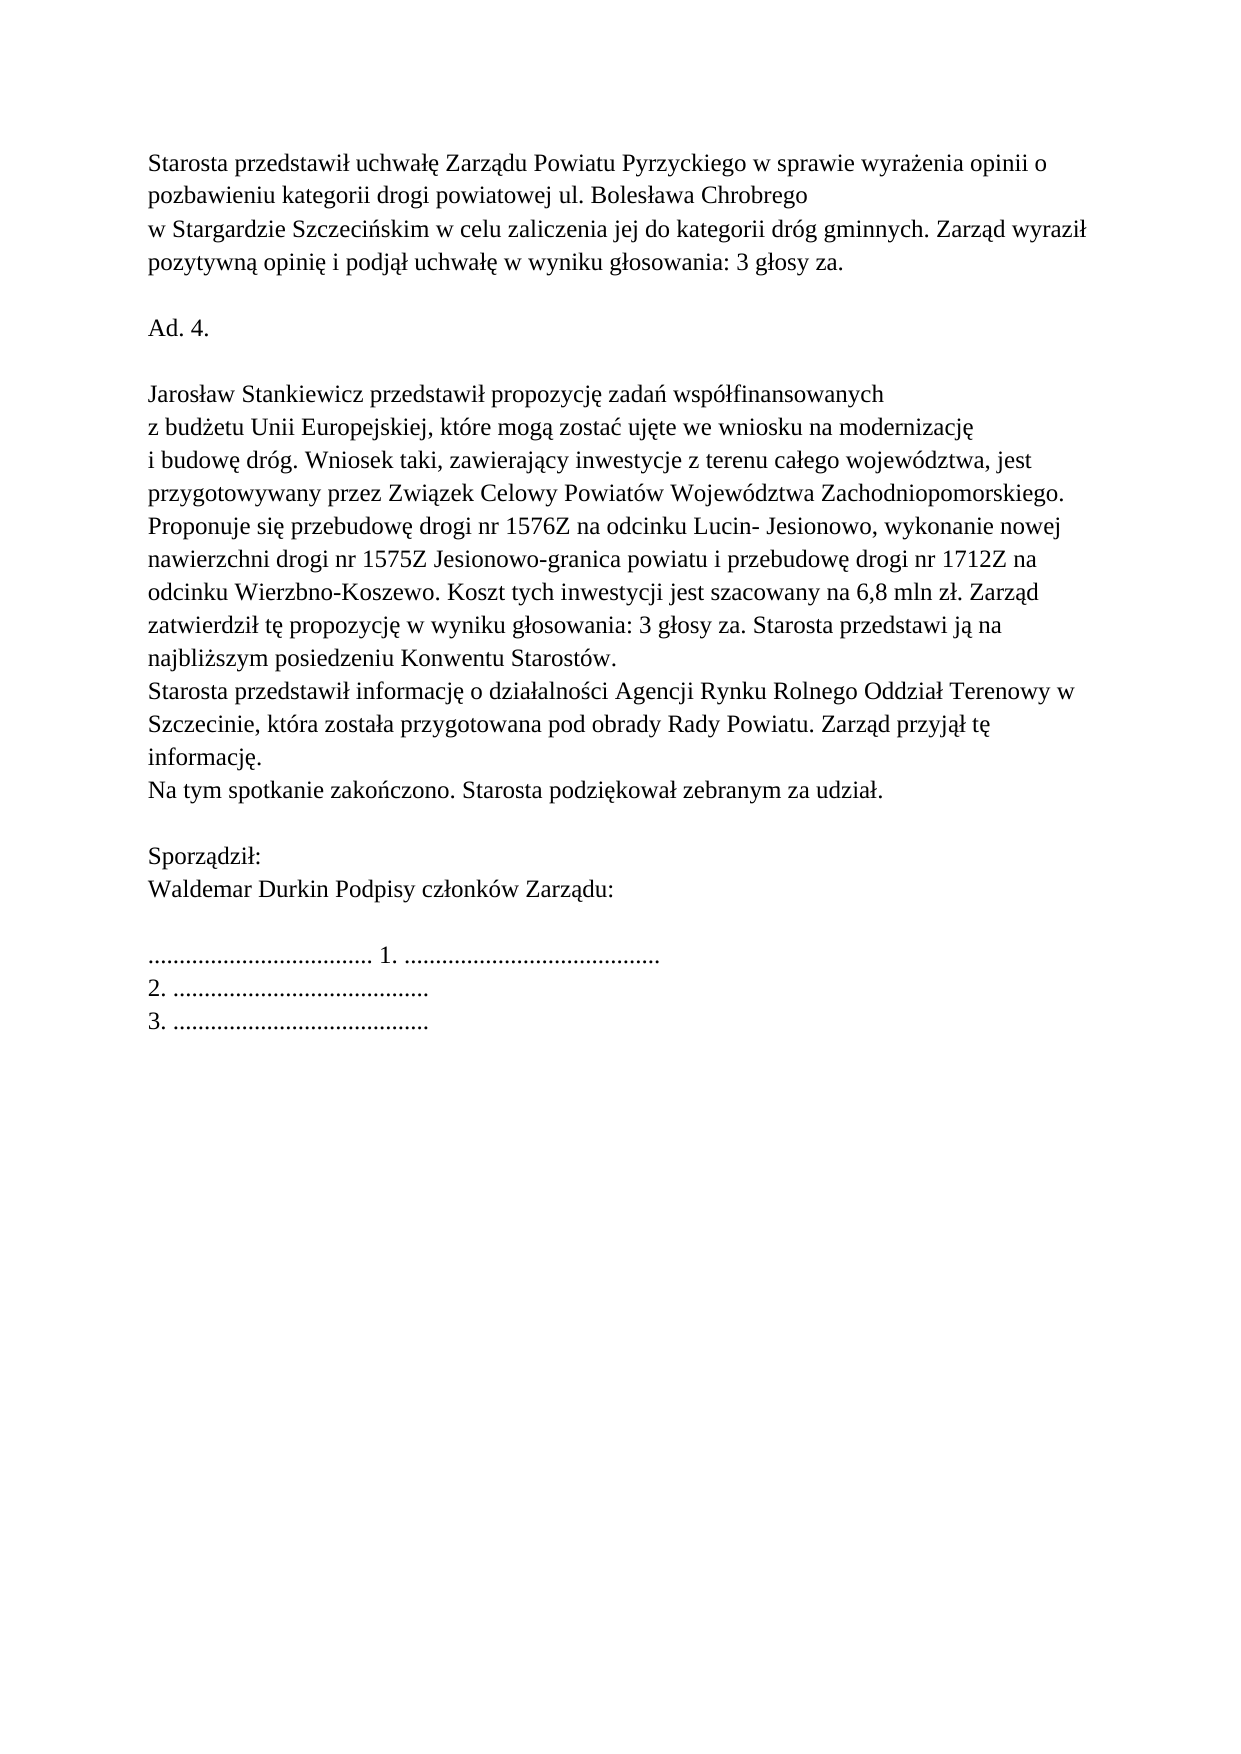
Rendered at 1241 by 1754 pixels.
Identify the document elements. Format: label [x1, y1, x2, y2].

text [148, 148, 1093, 1035]
